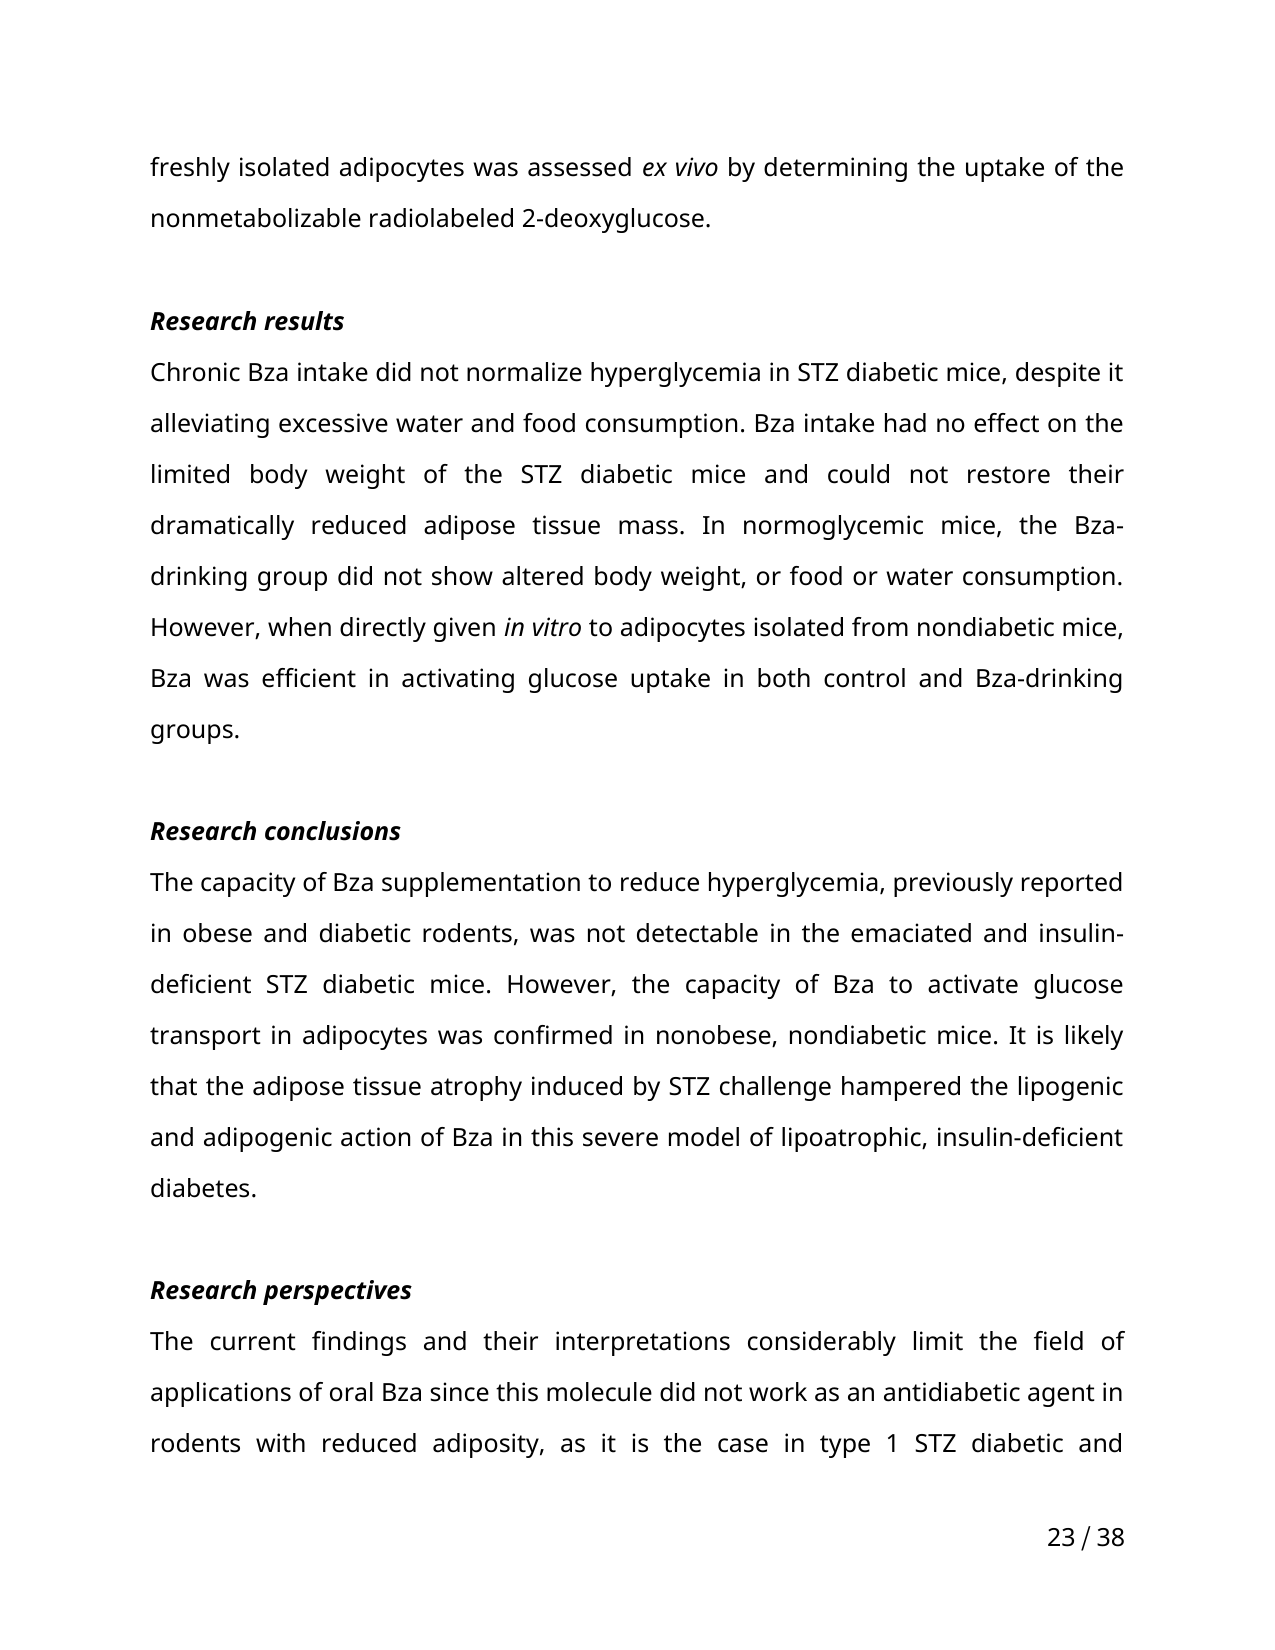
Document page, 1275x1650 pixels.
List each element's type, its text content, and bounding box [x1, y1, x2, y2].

text Research conclusions [150, 813, 1125, 848]
text Chronic Bza intake did not normalize hyperglycemia in STZ diabetic mice, despite it alleviating excessive water and food consumption. Bza intake had no effect on the limited body weight of the STZ diabetic mice and could not restore their dramatically reduced adipose tissue mass. In normoglycemic mice, the Bza-drinking group did not show altered body weight, or food or water consumption. However, when directly given in vitro to adipocytes isolated from nondiabetic mice, Bza was efficient in activating glucose uptake in both control and Bza-drinking groups. [150, 354, 1125, 746]
text Research results [150, 303, 1125, 337]
text The capacity of Bza supplementation to reduce hyperglycemia, previously reported in obese and diabetic rodents, was not detectable in the emaciated and insulin-deficient STZ diabetic mice. However, the capacity of Bza to activate glucose transport in adipocytes was confirmed in nonobese, nondiabetic mice. It is likely that the adipose tissue atrophy induced by STZ challenge hampered the lipogenic and adipogenic action of Bza in this severe model of lipoatrophic, insulin-deficient diabetes. [150, 864, 1125, 1205]
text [150, 150, 1125, 235]
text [150, 1324, 1125, 1460]
text Research perspectives [150, 1273, 1125, 1307]
